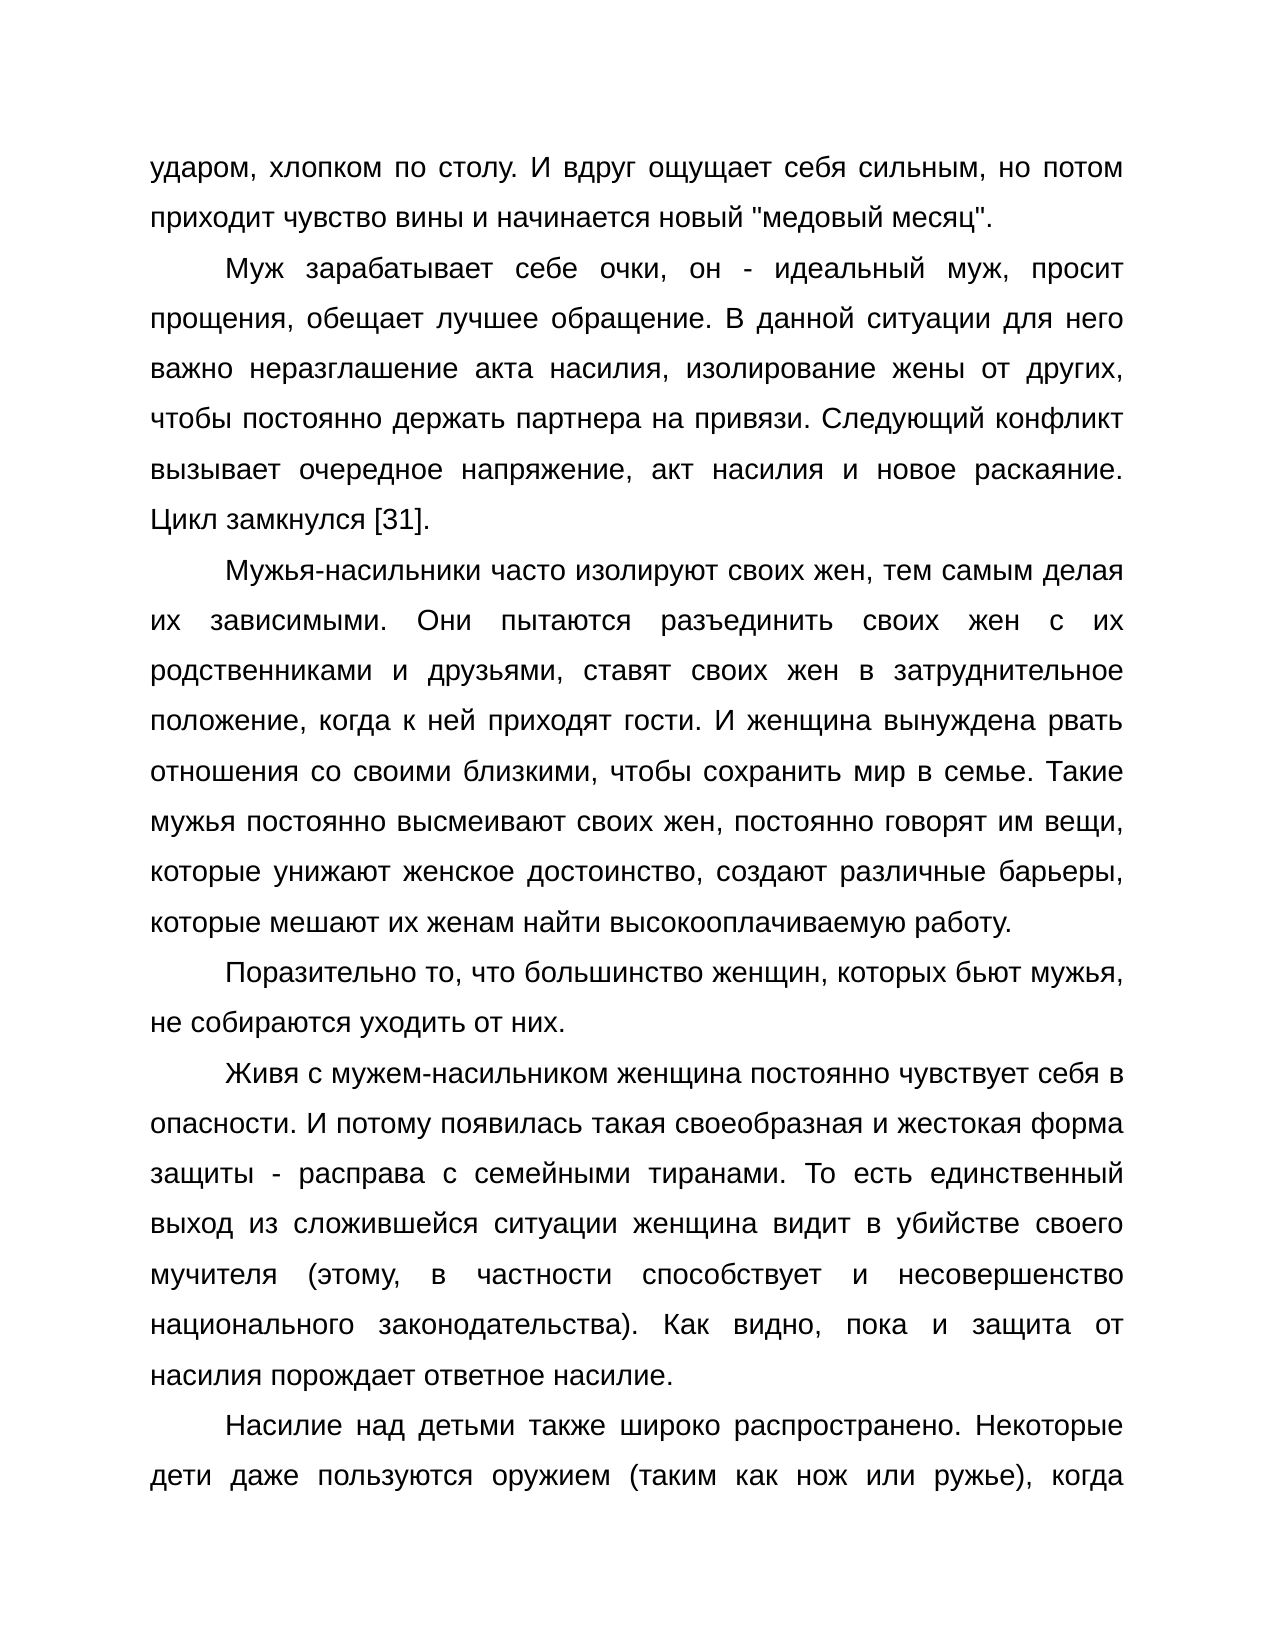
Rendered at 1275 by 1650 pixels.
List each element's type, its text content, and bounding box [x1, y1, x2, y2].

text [150, 1408, 1125, 1492]
text Поразительно то, что большинство женщин, которых бьют мужья, не собираются уходить от них. [150, 955, 1125, 1039]
text Мужья-насильники часто изолируют своих жен, тем самым делая их зависимыми. Они пытаются разъединить своих жен с их родственниками и друзьями, ставят своих жен в затруднительное положение, когда к ней приходят гости. И женщина вынуждена рвать отношения со своими близкими, чтобы сохранить мир в семье. Такие мужья постоянно высмеивают своих жен, постоянно говорят им вещи, которые унижают женское достоинство, создают различные барьеры, которые мешают их женам найти высокооплачиваемую работу. [150, 552, 1125, 938]
text Живя с мужем-насильником женщина постоянно чувствует себя в опасности. И потому появилась такая своеобразная и жестокая форма защиты - расправа с семейными тиранами. То есть единственный выход из сложившейся ситуации женщина видит в убийстве своего мучителя (этому, в частности способствует и несовершенство национального законодательства). Как видно, пока и защита от насилия порождает ответное насилие. [150, 1056, 1125, 1391]
text Муж зарабатывает себе очки, он - идеальный муж, просит прощения, обещает лучшее обращение. В данной ситуации для него важно неразглашение акта насилия, изолирование жены от других, чтобы постоянно держать партнера на привязи. Следующий конфликт вызывает очередное напряжение, акт насилия и новое раскаяние. Цикл замкнулся [31]. [150, 251, 1125, 536]
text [150, 150, 1125, 234]
